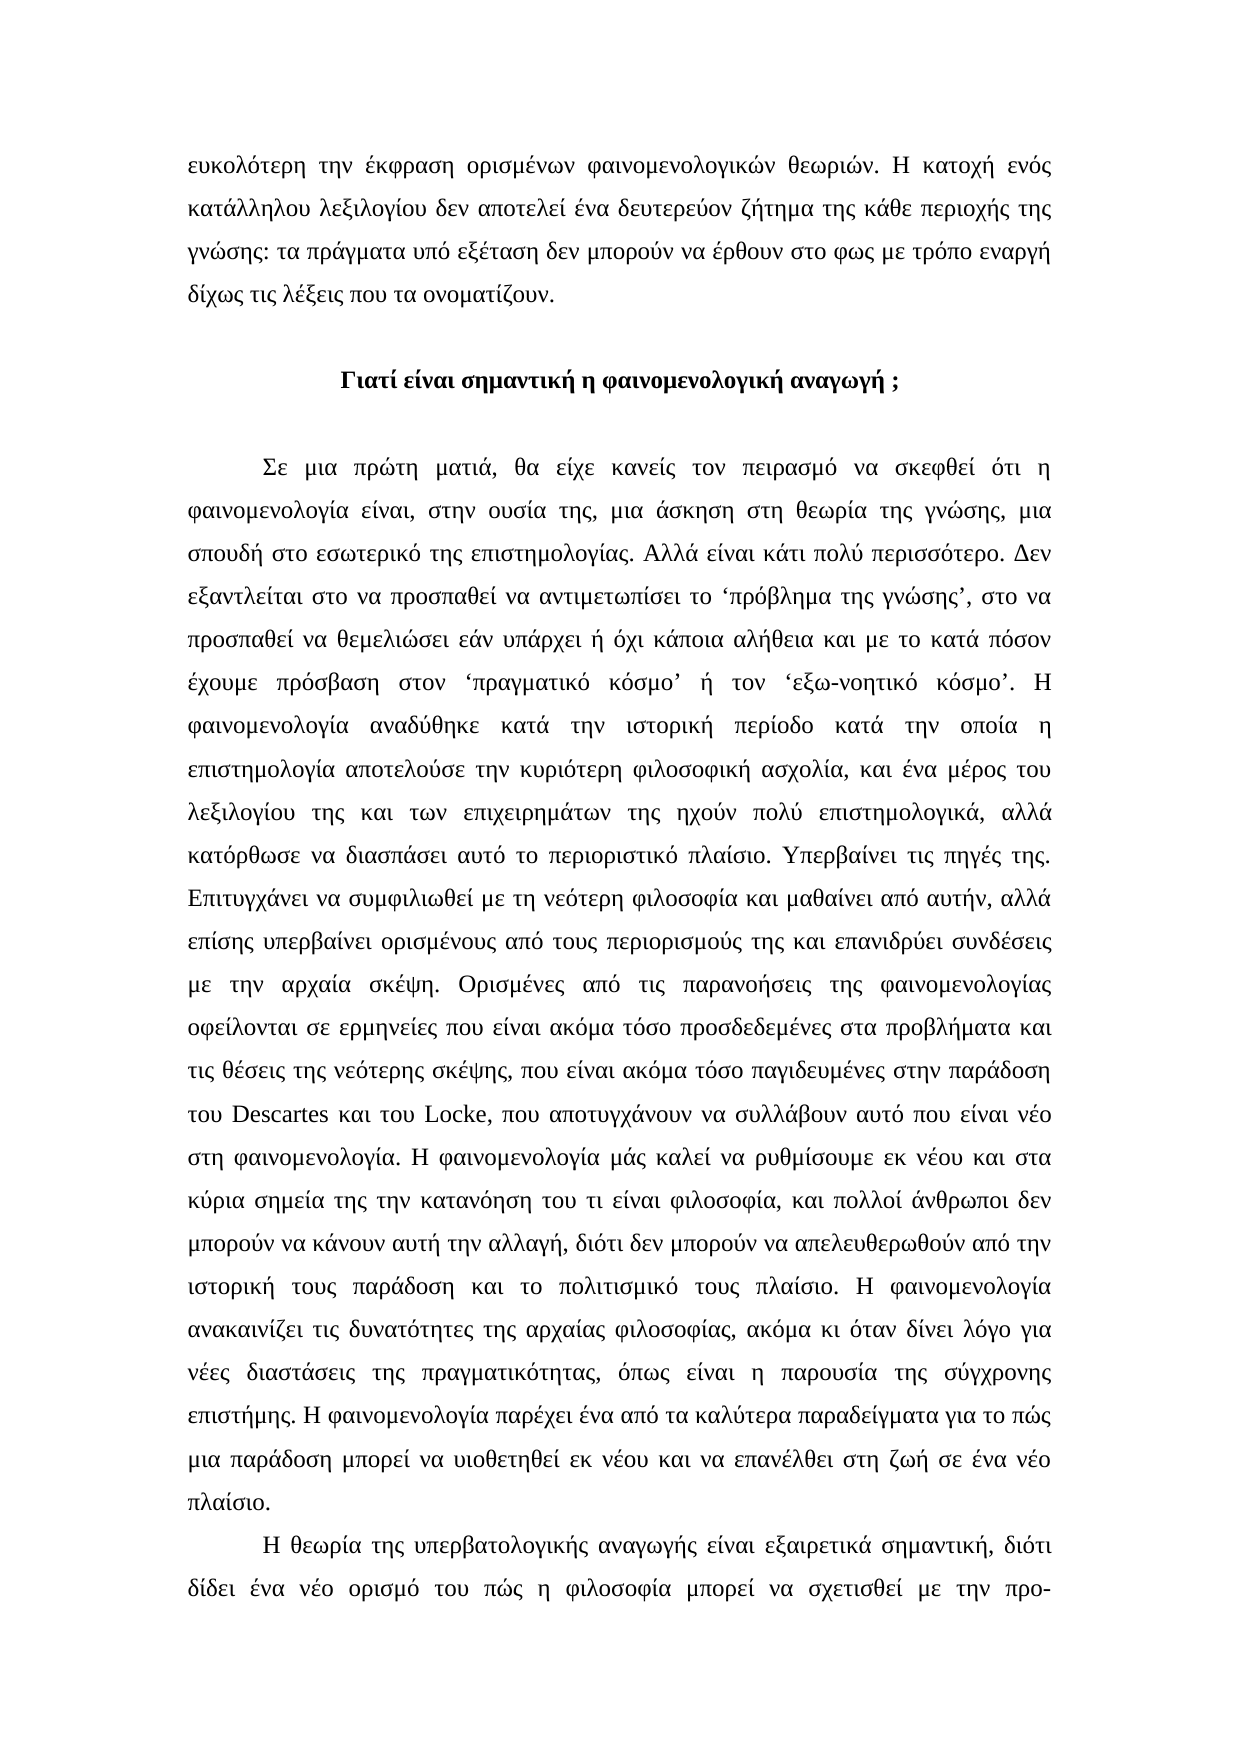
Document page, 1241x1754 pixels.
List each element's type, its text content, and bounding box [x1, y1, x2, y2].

text Σε μια πρώτη ματιά, θα είχε κανείς τον πειρασμό να σκεφθεί ότι η φαινομενολογία είναι, στην ουσία της, μια άσκηση στη θεωρία της γνώσης, μια σπουδή στο εσωτερικό της επιστημολογίας. Αλλά είναι κάτι πολύ περισσότερο. Δεν εξαντλείται στο να προσπαθεί να αντιμετωπίσει το ‘πρόβλημα της γνώσης’, στο να προσπαθεί να θεμελιώσει εάν υπάρχει ή όχι κάποια αλήθεια και με το κατά πόσον έχουμε πρόσβαση στον ‘πραγματικό κόσμο’ ή τον ‘εξω-νοητικό κόσμο’. Η φαινομενολογία αναδύθηκε κατά την ιστορική περίοδο κατά την οποία η επιστημολογία αποτελούσε την κυριότερη φιλοσοφική ασχολία, και ένα μέρος του λεξιλογίου της και των επιχειρημάτων της ηχούν πολύ επιστημολογικά, αλλά κατόρθωσε να διασπάσει αυτό το περιοριστικό πλαίσιο. Υπερβαίνει τις πηγές της. Επιτυγχάνει να συμφιλιωθεί με τη νεότερη φιλοσοφία και μαθαίνει από αυτήν, αλλά επίσης υπερβαίνει ορισμένους από τους περιορισμούς της και επανιδρύει συνδέσεις με την αρχαία σκέψη. Ορισμένες από τις παρανοήσεις της φαινομενολογίας οφείλονται σε ερμηνείες που είναι ακόμα τόσο προσδεδεμένες στα προβλήματα και τις θέσεις της νεότερης σκέψης, που είναι ακόμα τόσο παγιδευμένες στην παράδοση του Descartes και του Locke, που αποτυγχάνουν να συλλάβουν αυτό που είναι νέο στη φαινομενολογία. Η φαινομενολογία μάς καλεί να ρυθμίσουμε εκ νέου και στα κύρια σημεία της την κατανόηση του τι είναι φιλοσοφία, και πολλοί άνθρωποι δεν μπορούν να κάνουν αυτή την αλλαγή, διότι δεν μπορούν να απελευθερωθούν από την ιστορική τους παράδοση και το πολιτισμικό τους πλαίσιο. Η φαινομενολογία ανακαινίζει τις δυνατότητες της αρχαίας φιλοσοφίας, ακόμα κι όταν δίνει λόγο για νέες διαστάσεις της πραγματικότητας, όπως είναι η παρουσία της σύγχρονης επιστήμης. Η φαινομενολογία παρέχει ένα από τα καλύτερα παραδείγματα για το πώς μια παράδοση μπορεί να υιοθετηθεί εκ νέου και να επανέλθει στη ζωή σε ένα νέο πλαίσιο. [187, 452, 1053, 1516]
text Γιατί είναι σημαντική η φαινομενολογική αναγωγή ; [187, 366, 1053, 394]
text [187, 1530, 1053, 1602]
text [187, 150, 1053, 308]
